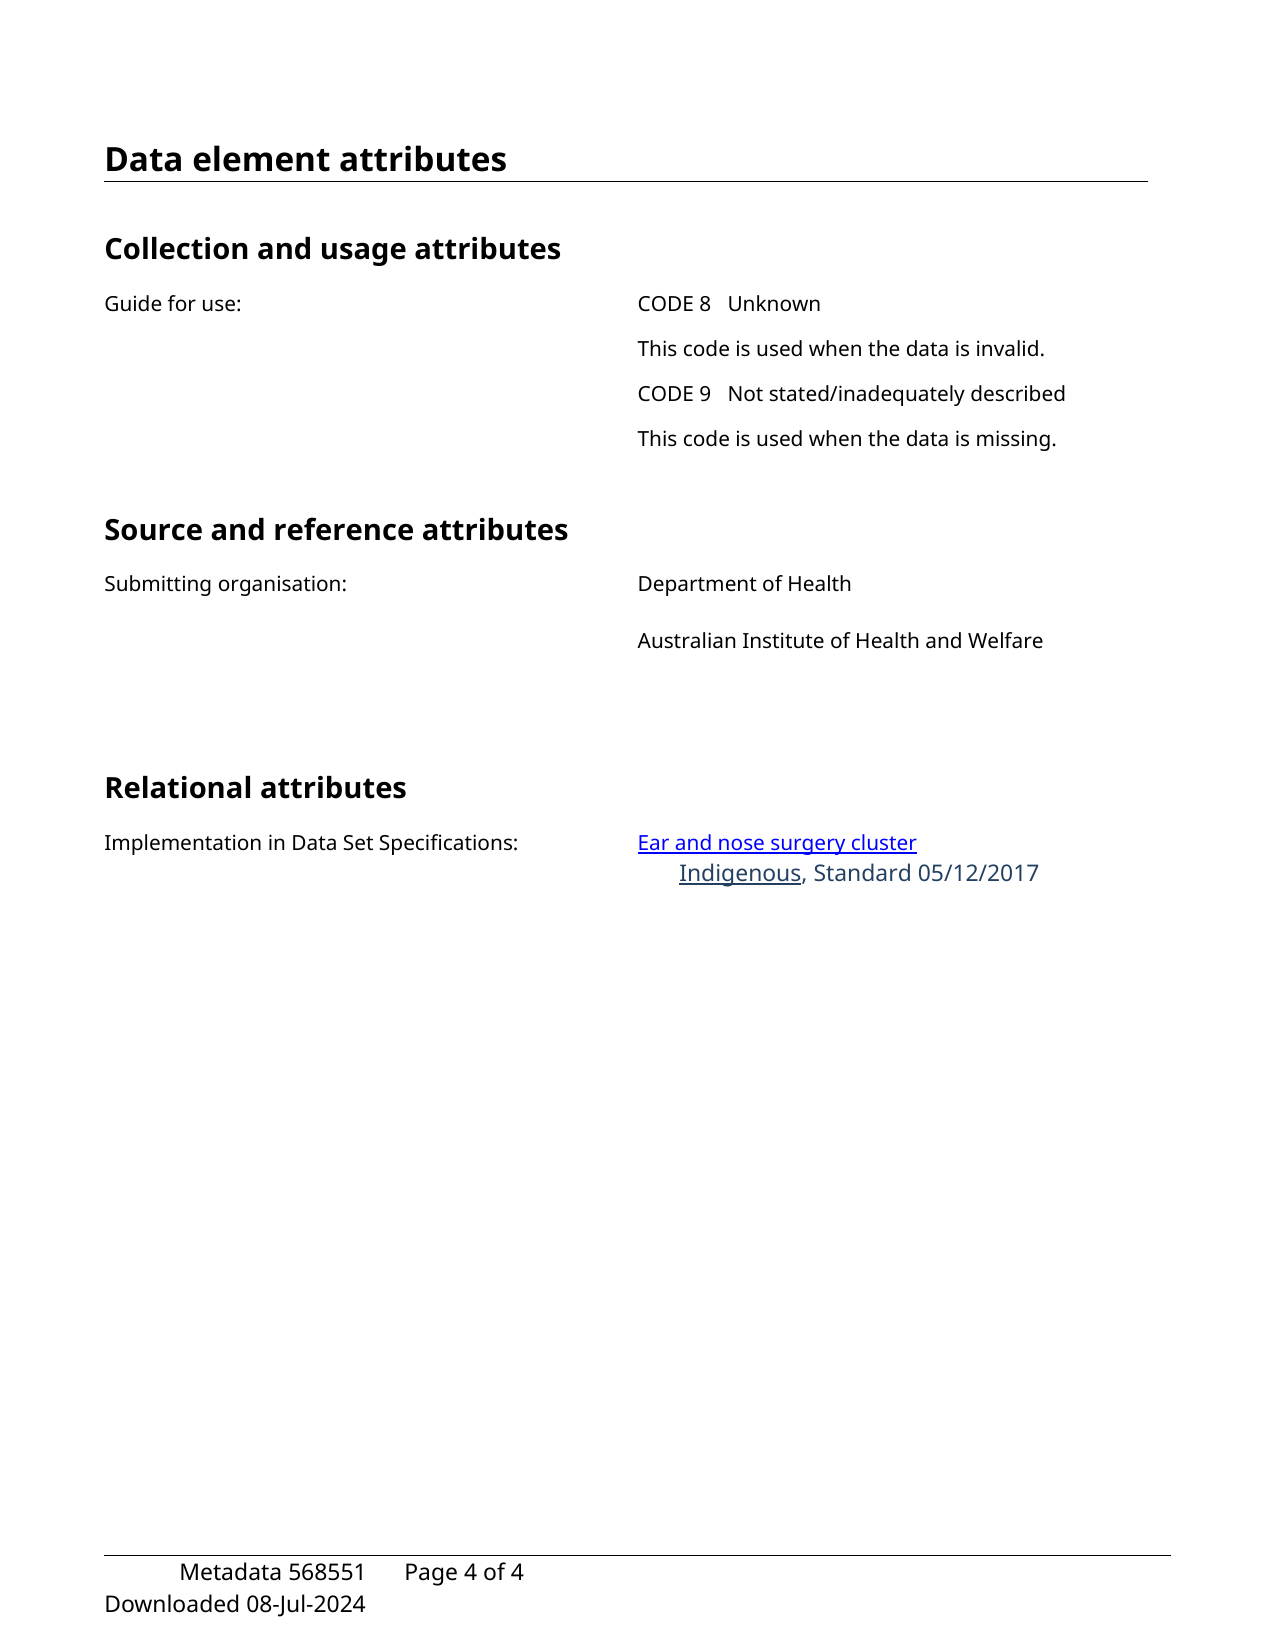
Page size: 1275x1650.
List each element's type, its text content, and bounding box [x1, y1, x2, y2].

table_header Data element attributes [93, 110, 1159, 182]
table_cell Implementation in Data Set Specifications: [93, 818, 626, 955]
table_cell Relational attributes [93, 722, 1159, 818]
table_cell Ear and nose surgery cluster Indigenous, Standard 05/12/2017 [626, 818, 1159, 955]
table_cell Collection and usage attributes [93, 183, 1159, 278]
table_cell CODE 8 Unknown This code is used when the data is invalid. CODE 9 Not stated/inadequately described This code is used when the data is missing. [626, 278, 1159, 463]
table_cell Department of Health Australian Institute of Health and Welfare [626, 559, 1159, 722]
table_cell Source and reference attributes [93, 463, 1159, 559]
table_cell Guide for use: [93, 278, 626, 463]
table_cell Submitting organisation: [93, 559, 626, 722]
